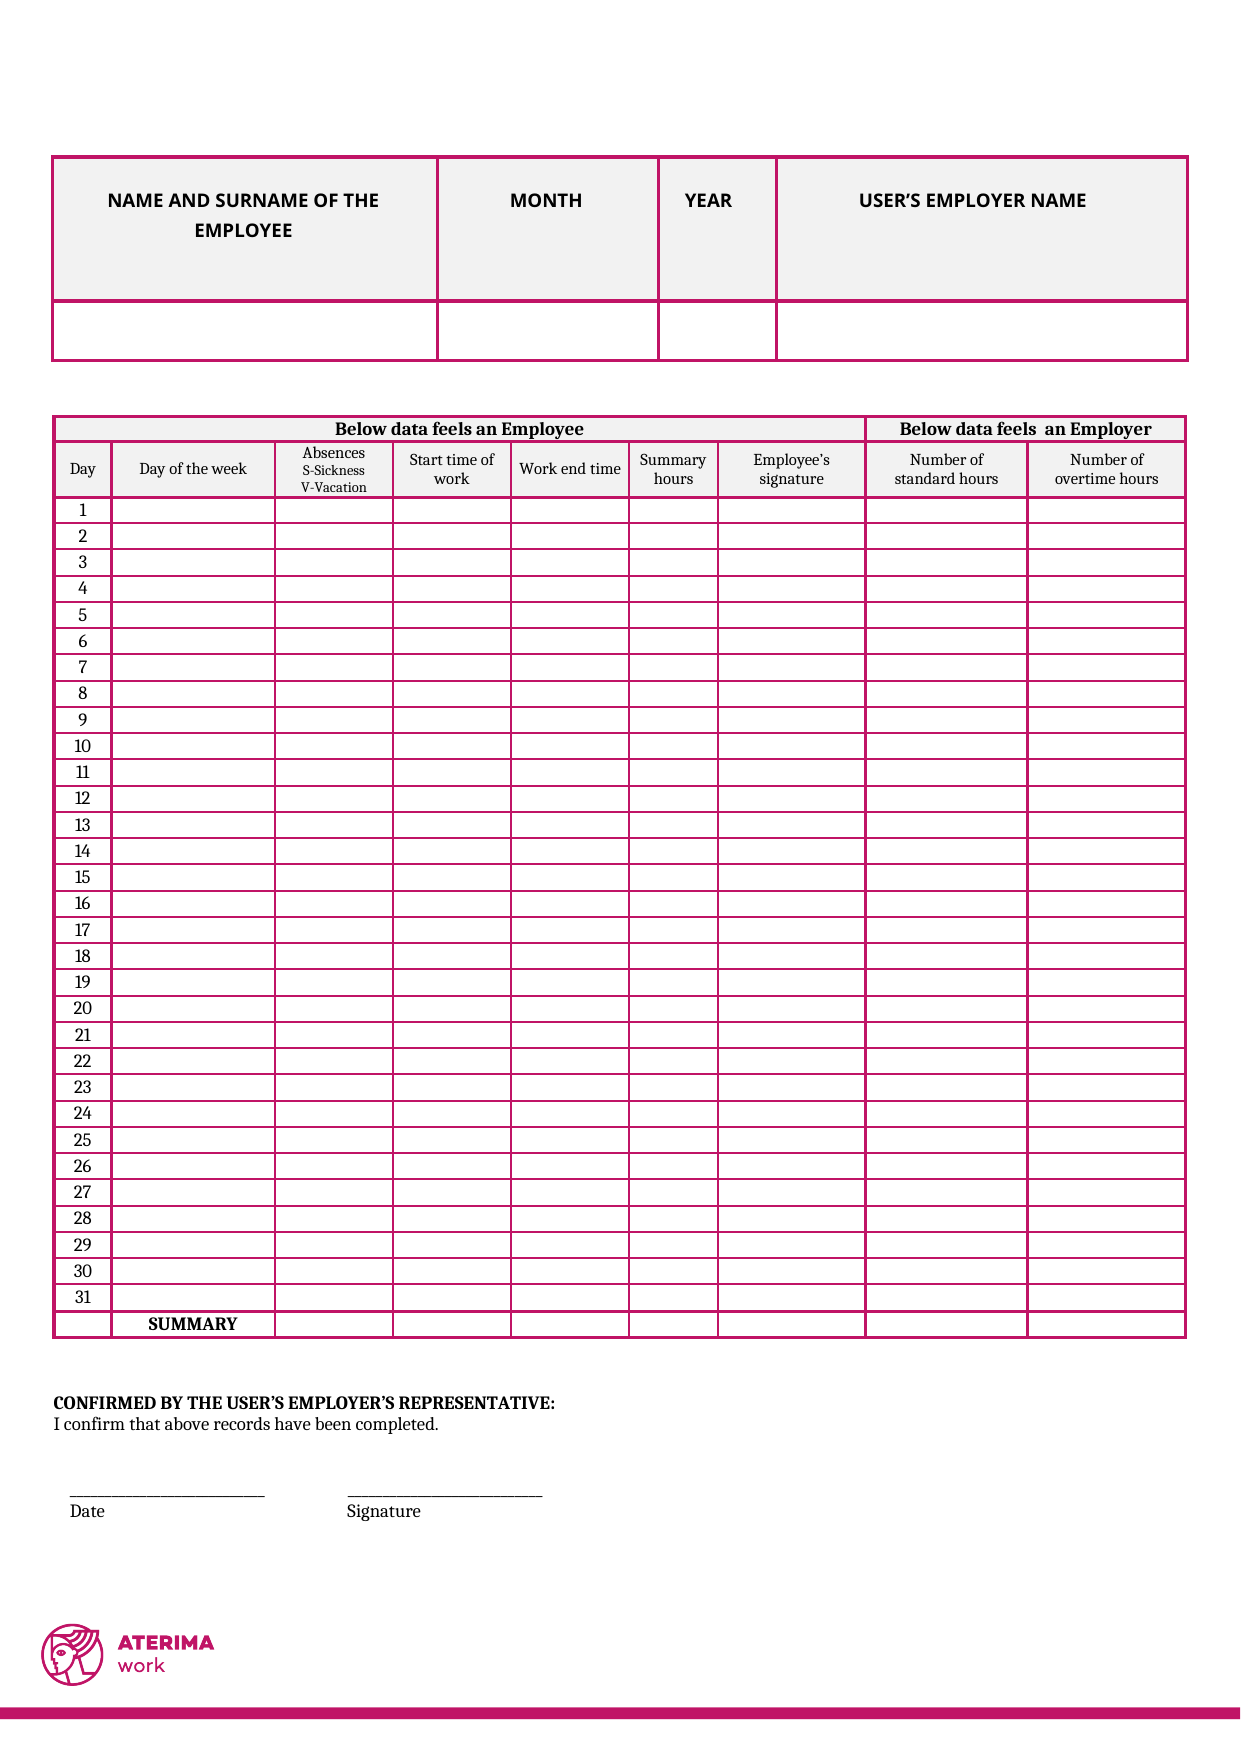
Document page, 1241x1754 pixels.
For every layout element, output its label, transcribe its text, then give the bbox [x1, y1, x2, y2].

table_cell 31 [56, 1285, 110, 1309]
table_cell [1029, 1075, 1184, 1099]
table_cell [867, 1285, 1026, 1309]
table_cell [394, 1128, 510, 1152]
table_cell 24 [56, 1102, 110, 1126]
table_cell [1029, 550, 1184, 574]
table_cell [113, 1075, 274, 1099]
table_cell [113, 1049, 274, 1073]
table_cell [867, 760, 1026, 784]
table_cell [512, 734, 628, 758]
table_cell [394, 997, 510, 1021]
table_cell [113, 1285, 274, 1309]
table_cell [1029, 603, 1184, 627]
table_cell [512, 629, 628, 653]
table_cell [512, 1075, 628, 1099]
table_cell [867, 1128, 1026, 1152]
table_cell [1029, 1180, 1184, 1204]
table_cell [719, 1285, 864, 1309]
table_cell [394, 918, 510, 942]
table_cell [113, 787, 274, 811]
table_cell [276, 892, 392, 916]
table_cell [1029, 1049, 1184, 1073]
table_cell [719, 1049, 864, 1073]
table_cell [630, 839, 717, 863]
table_cell [719, 629, 864, 653]
table_cell Day of the week [113, 443, 274, 496]
table_cell 17 [56, 918, 110, 942]
table_cell [867, 734, 1026, 758]
table_cell [276, 813, 392, 837]
table_cell [512, 1313, 628, 1336]
table_cell 20 [56, 997, 110, 1021]
table_cell 28 [56, 1207, 110, 1231]
table_cell [719, 524, 864, 548]
table_cell [719, 1180, 864, 1204]
table_cell Work end time [512, 443, 628, 496]
table_cell [276, 682, 392, 706]
table_cell [630, 1180, 717, 1204]
table_cell [113, 655, 274, 679]
table_cell [512, 708, 628, 732]
table_cell [113, 1180, 274, 1204]
table_cell [719, 499, 864, 522]
table_cell 11 [56, 760, 110, 784]
table_cell [394, 760, 510, 784]
table_cell [512, 1233, 628, 1257]
table_cell [630, 944, 717, 968]
table_cell Day [56, 443, 110, 496]
table_cell [276, 1180, 392, 1204]
table_cell 19 [56, 970, 110, 994]
table_cell [276, 997, 392, 1021]
table_cell [394, 1233, 510, 1257]
table_cell [394, 603, 510, 627]
table_cell [1029, 1313, 1184, 1336]
table_cell [630, 655, 717, 679]
table_cell [113, 629, 274, 653]
table_cell [512, 760, 628, 784]
table_cell [867, 865, 1026, 889]
table_cell [630, 1128, 717, 1152]
table_cell [630, 1075, 717, 1099]
table_cell [276, 499, 392, 522]
table_cell [512, 892, 628, 916]
table_cell [867, 944, 1026, 968]
table_cell [719, 1313, 864, 1336]
table_cell [276, 1207, 392, 1231]
table_cell [113, 892, 274, 916]
table_cell [512, 682, 628, 706]
table_cell [394, 1259, 510, 1283]
table_cell [113, 997, 274, 1021]
table_cell [276, 1102, 392, 1126]
table_cell [512, 865, 628, 889]
table_cell [394, 1313, 510, 1336]
table_cell [1029, 997, 1184, 1021]
table_cell [630, 760, 717, 784]
table_cell [1029, 524, 1184, 548]
table_cell [394, 1207, 510, 1231]
table_cell SUMMARY [113, 1313, 274, 1336]
table_cell [439, 303, 657, 359]
table_cell [113, 1207, 274, 1231]
table_cell [276, 970, 392, 994]
table_cell 5 [56, 603, 110, 627]
table_header NAME AND SURNAME OF THE EMPLOYEE [54, 159, 436, 299]
table_cell [394, 655, 510, 679]
table_cell 30 [56, 1259, 110, 1283]
table_header MONTH [439, 159, 657, 299]
table_cell [867, 813, 1026, 837]
table_cell 2 [56, 524, 110, 548]
table_cell [394, 813, 510, 837]
table_cell [113, 944, 274, 968]
table_cell [276, 760, 392, 784]
table_cell 9 [56, 708, 110, 732]
table_cell [394, 1049, 510, 1073]
table_cell [630, 682, 717, 706]
table_cell [512, 1285, 628, 1309]
table_cell [719, 997, 864, 1021]
table_cell [276, 603, 392, 627]
table_cell Employee’s signature [719, 443, 864, 496]
table_cell [276, 629, 392, 653]
table_cell [394, 1102, 510, 1126]
table_cell [719, 577, 864, 601]
table_cell [867, 1023, 1026, 1047]
table_cell Start time of work [394, 443, 510, 496]
table_cell [276, 734, 392, 758]
table_cell [719, 865, 864, 889]
table_cell [394, 944, 510, 968]
table_cell [113, 550, 274, 574]
table_cell [512, 1023, 628, 1047]
table_cell [867, 1313, 1026, 1336]
table_cell [867, 970, 1026, 994]
table_cell [719, 682, 864, 706]
table_cell [394, 970, 510, 994]
table_cell [276, 1313, 392, 1336]
table_cell [719, 970, 864, 994]
table_cell [113, 839, 274, 863]
table_cell [867, 839, 1026, 863]
table_cell [1029, 682, 1184, 706]
table_cell 8 [56, 682, 110, 706]
table_cell [630, 1154, 717, 1178]
table_cell [276, 1285, 392, 1309]
table_cell 16 [56, 892, 110, 916]
table_cell [276, 839, 392, 863]
table_cell [512, 524, 628, 548]
table_cell [276, 1154, 392, 1178]
text I confirm that above records have been completed. [24, 1414, 1216, 1435]
table_cell [113, 970, 274, 994]
table_cell [1029, 655, 1184, 679]
table_cell [630, 524, 717, 548]
table_cell [867, 1075, 1026, 1099]
table_cell [512, 1128, 628, 1152]
table_cell [276, 918, 392, 942]
table_cell [512, 603, 628, 627]
table_cell [512, 499, 628, 522]
table_cell 22 [56, 1049, 110, 1073]
table_cell 14 [56, 839, 110, 863]
table_cell [867, 1102, 1026, 1126]
table_cell [113, 1154, 274, 1178]
table_cell [276, 577, 392, 601]
table_cell [276, 550, 392, 574]
table_cell [113, 1102, 274, 1126]
table_cell [719, 1128, 864, 1152]
table_cell [113, 524, 274, 548]
table_cell [719, 760, 864, 784]
table_cell [719, 1102, 864, 1126]
table_cell [719, 813, 864, 837]
table_cell 12 [56, 787, 110, 811]
table_cell [630, 1233, 717, 1257]
table_cell [113, 760, 274, 784]
table_cell 1 [56, 499, 110, 522]
table_cell [719, 944, 864, 968]
table_cell [867, 603, 1026, 627]
table_cell [512, 787, 628, 811]
table_cell [394, 550, 510, 574]
table_cell [867, 577, 1026, 601]
table_cell [394, 682, 510, 706]
table_cell [113, 1023, 274, 1047]
table_cell [630, 708, 717, 732]
table_cell [630, 734, 717, 758]
table_cell [1029, 787, 1184, 811]
table_cell [719, 1023, 864, 1047]
table_header Below data feels an Employer [867, 418, 1184, 440]
table_cell [113, 603, 274, 627]
table_cell [394, 524, 510, 548]
table_cell [276, 865, 392, 889]
table_cell [719, 734, 864, 758]
table_cell [867, 524, 1026, 548]
table_cell Summary hours [630, 443, 717, 496]
table_cell [719, 1259, 864, 1283]
table_cell [1029, 1207, 1184, 1231]
table_cell [394, 708, 510, 732]
table_cell [867, 997, 1026, 1021]
table_cell [512, 1102, 628, 1126]
table_cell [54, 303, 436, 359]
table_cell [660, 303, 775, 359]
table_cell [394, 1180, 510, 1204]
table_cell 4 [56, 577, 110, 601]
table_cell [276, 1128, 392, 1152]
table_cell [512, 839, 628, 863]
table_cell [1029, 760, 1184, 784]
table_cell [1029, 865, 1184, 889]
table_cell [113, 813, 274, 837]
table_cell [113, 577, 274, 601]
table_cell 13 [56, 813, 110, 837]
table_cell [719, 708, 864, 732]
table_cell [512, 813, 628, 837]
table_cell [512, 1259, 628, 1283]
table_cell [113, 1259, 274, 1283]
table_cell [778, 303, 1186, 359]
table_cell [113, 734, 274, 758]
table_cell 21 [56, 1023, 110, 1047]
table_cell [512, 655, 628, 679]
table_cell [1029, 892, 1184, 916]
text ____________________________ ____________________________ [24, 1478, 1216, 1500]
table_cell [867, 1233, 1026, 1257]
table_cell Absences S-Sickness V-Vacation [276, 443, 392, 496]
table_cell [867, 1180, 1026, 1204]
table_cell 25 [56, 1128, 110, 1152]
table_cell [394, 629, 510, 653]
table_cell [630, 499, 717, 522]
table_cell [394, 839, 510, 863]
table_cell [719, 787, 864, 811]
table_cell [512, 577, 628, 601]
table_cell [867, 629, 1026, 653]
table_cell [113, 708, 274, 732]
table_cell [394, 577, 510, 601]
table_cell [719, 550, 864, 574]
table_cell [276, 655, 392, 679]
table_cell [1029, 1128, 1184, 1152]
table_cell [630, 1049, 717, 1073]
table_cell [867, 499, 1026, 522]
table_cell 29 [56, 1233, 110, 1257]
table_cell [719, 603, 864, 627]
table_cell [719, 1233, 864, 1257]
table_cell [630, 577, 717, 601]
table_cell [630, 1207, 717, 1231]
table_cell [276, 708, 392, 732]
table_cell [113, 865, 274, 889]
table_cell [630, 813, 717, 837]
table_cell [630, 918, 717, 942]
text Date Signature [24, 1500, 1216, 1522]
table_cell [1029, 1259, 1184, 1283]
table_cell [276, 944, 392, 968]
text CONFIRMED BY THE USER’S EMPLOYER’S REPRESENTATIVE: [24, 1392, 1216, 1414]
table_cell [719, 655, 864, 679]
table_cell [113, 1233, 274, 1257]
table_cell 7 [56, 655, 110, 679]
table_cell [276, 1259, 392, 1283]
table_cell [276, 1049, 392, 1073]
table_cell [276, 1075, 392, 1099]
table_cell [867, 1259, 1026, 1283]
table_cell [512, 1154, 628, 1178]
table_cell [867, 787, 1026, 811]
table_cell [1029, 1233, 1184, 1257]
picture [0, 0, 1241, 1754]
table_cell [394, 499, 510, 522]
table_cell [630, 550, 717, 574]
table_cell 27 [56, 1180, 110, 1204]
table_cell [719, 1207, 864, 1231]
table_cell [1029, 499, 1184, 522]
table_cell [113, 499, 274, 522]
table_cell [276, 787, 392, 811]
table_cell [630, 603, 717, 627]
table_cell [1029, 734, 1184, 758]
table_cell [512, 944, 628, 968]
table_cell [394, 1154, 510, 1178]
table_cell 26 [56, 1154, 110, 1178]
table_cell [56, 1313, 110, 1336]
table_cell [512, 1180, 628, 1204]
table_cell [719, 1075, 864, 1099]
table_cell [630, 629, 717, 653]
table_cell [630, 1259, 717, 1283]
table_cell [867, 708, 1026, 732]
table_cell [630, 1285, 717, 1309]
table_cell [630, 1313, 717, 1336]
table_cell [630, 997, 717, 1021]
table_cell [630, 892, 717, 916]
table_cell [1029, 970, 1184, 994]
table_cell [394, 892, 510, 916]
table_cell [512, 918, 628, 942]
table_cell [867, 655, 1026, 679]
table_cell [630, 970, 717, 994]
table_cell [394, 865, 510, 889]
table_cell [1029, 813, 1184, 837]
table_cell [630, 787, 717, 811]
table_cell [512, 997, 628, 1021]
table_cell [394, 1075, 510, 1099]
table_cell [394, 1023, 510, 1047]
table_cell Number of standard hours [867, 443, 1026, 496]
table_cell [630, 1102, 717, 1126]
table_header Below data feels an Employee [56, 418, 864, 440]
table_cell [512, 970, 628, 994]
table_cell [276, 1023, 392, 1047]
table_cell [867, 1207, 1026, 1231]
table_cell [1029, 577, 1184, 601]
table_cell 6 [56, 629, 110, 653]
table_cell [867, 550, 1026, 574]
table_cell [867, 918, 1026, 942]
table_cell [276, 1233, 392, 1257]
table_cell [1029, 839, 1184, 863]
table_cell [512, 1207, 628, 1231]
table_cell [394, 734, 510, 758]
table_cell [1029, 1102, 1184, 1126]
table_cell [512, 1049, 628, 1073]
table_cell [719, 892, 864, 916]
table_cell Number of overtime hours [1029, 443, 1184, 496]
table_cell [1029, 629, 1184, 653]
table_cell [719, 839, 864, 863]
table_cell [1029, 944, 1184, 968]
table_cell [1029, 1023, 1184, 1047]
table_cell 23 [56, 1075, 110, 1099]
table_cell 3 [56, 550, 110, 574]
table_cell [719, 918, 864, 942]
table_cell [1029, 708, 1184, 732]
table_cell 18 [56, 944, 110, 968]
table_cell [867, 1154, 1026, 1178]
table_cell [113, 682, 274, 706]
table_cell [113, 1128, 274, 1152]
table_cell [867, 1049, 1026, 1073]
table_cell [394, 1285, 510, 1309]
table_cell [1029, 1154, 1184, 1178]
table_header YEAR [660, 159, 775, 299]
table_cell [867, 682, 1026, 706]
table_cell [1029, 1285, 1184, 1309]
table_cell [630, 865, 717, 889]
table_cell 15 [56, 865, 110, 889]
table_cell [113, 918, 274, 942]
table_header USER’S EMPLOYER NAME [778, 159, 1186, 299]
table_cell [276, 524, 392, 548]
table_cell [630, 1023, 717, 1047]
table_cell 10 [56, 734, 110, 758]
table_cell [867, 892, 1026, 916]
table_cell [719, 1154, 864, 1178]
table_cell [394, 787, 510, 811]
table_cell [1029, 918, 1184, 942]
table_cell [512, 550, 628, 574]
